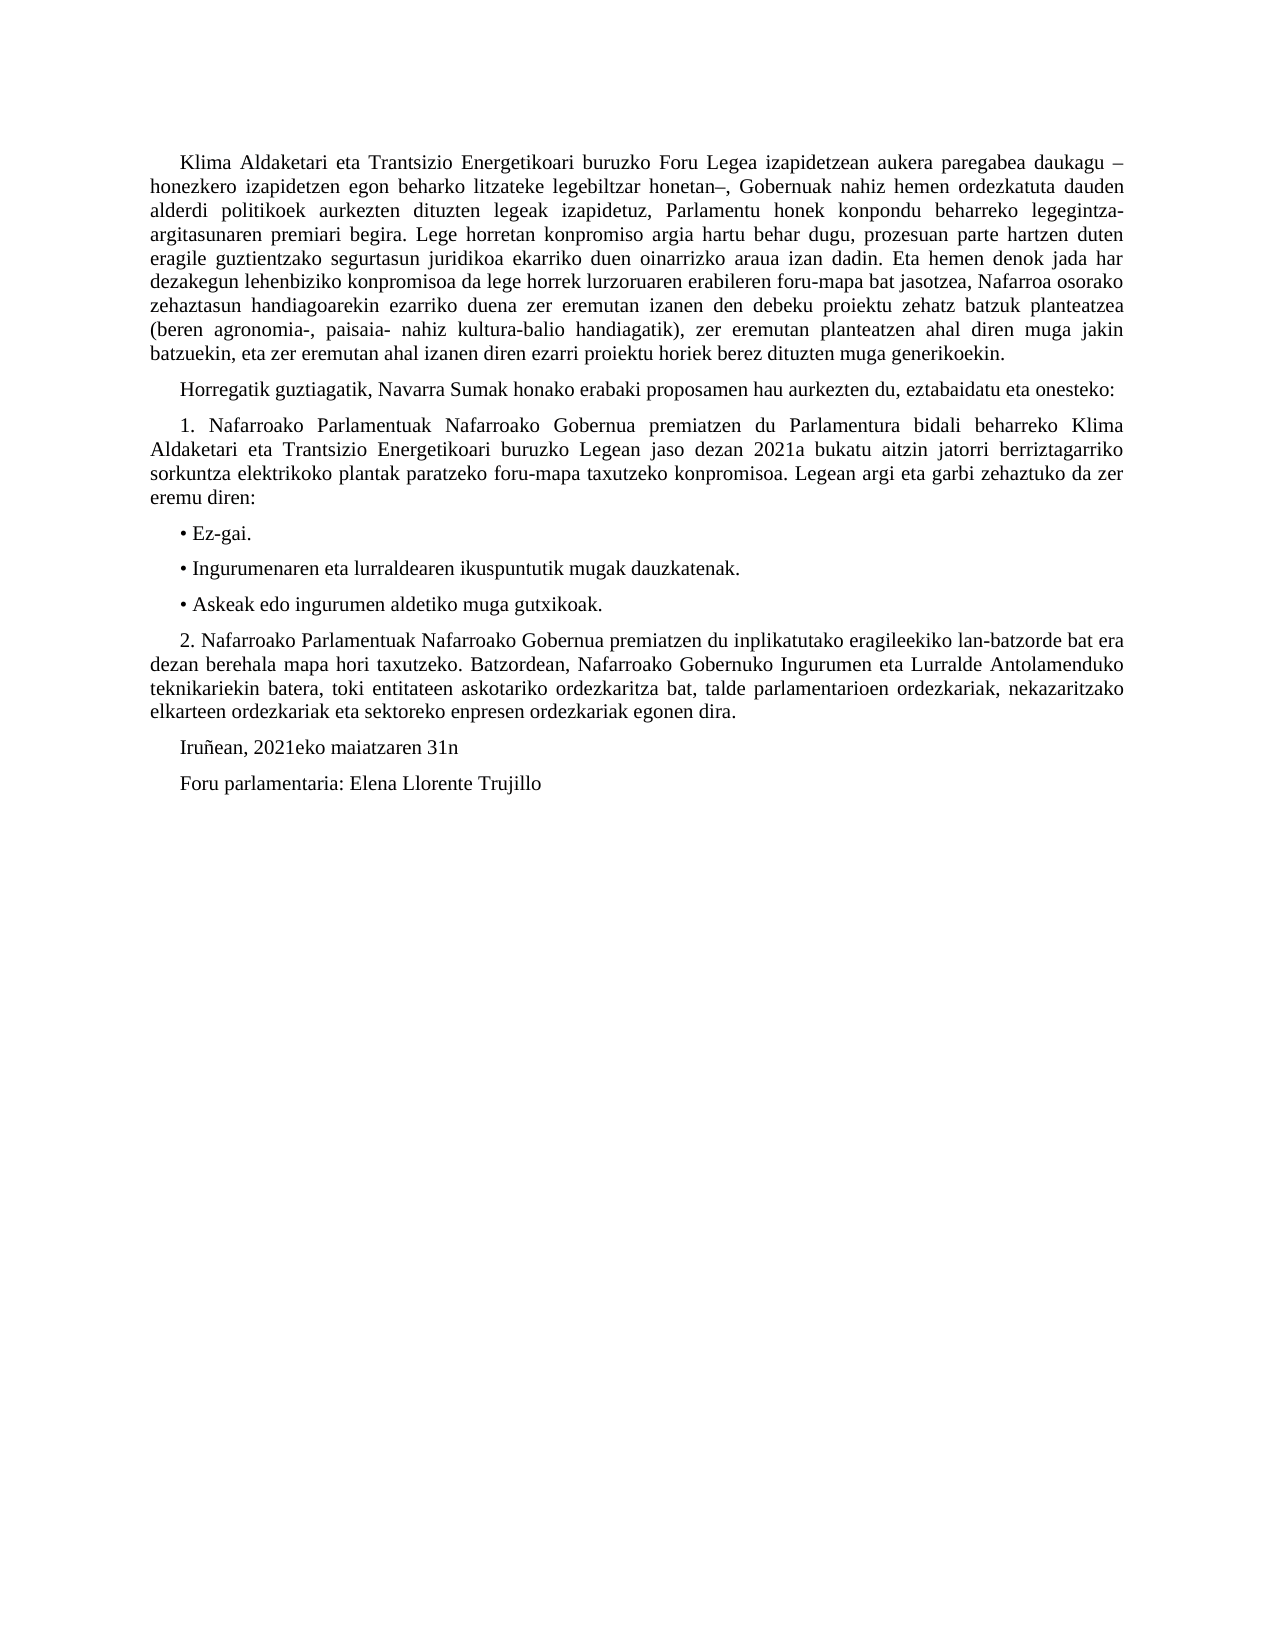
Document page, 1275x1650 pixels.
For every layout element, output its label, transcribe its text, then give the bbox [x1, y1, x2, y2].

text 1. Nafarroako Parlamentuak Nafarroako Gobernua premiatzen du Parlamentura bidali beharreko Klima Aldaketari eta Trantsizio Energetikoari buruzko Legean jaso dezan 2021a bukatu aitzin jatorri berriztagarriko sorkuntza elektrikoko plantak paratzeko foru-mapa taxutzeko konpromisoa. Legean argi eta garbi zehaztuko da zer eremu diren: [150, 413, 1125, 509]
text Klima Aldaketari eta Trantsizio Energetikoari buruzko Foru Legea izapidetzean aukera paregabea daukagu –honezkero izapidetzen egon beharko litzateke legebiltzar honetan–, Gobernuak nahiz hemen ordezkatuta dauden alderdi politikoek aurkezten dituzten legeak izapidetuz, Parlamentu honek konpondu beharreko legegintza-argitasunaren premiari begira. Lege horretan konpromiso argia hartu behar dugu, prozesuan parte hartzen duten eragile guztientzako segurtasun juridikoa ekarriko duen oinarrizko araua izan dadin. Eta hemen denok jada har dezakegun lehenbiziko konpromisoa da lege horrek lurzoruaren erabileren foru-mapa bat jasotzea, Nafarroa osorako zehaztasun handiagoarekin ezarriko duena zer eremutan izanen den debeku proiektu zehatz batzuk planteatzea (beren agronomia-, paisaia- nahiz kultura-balio handiagatik), zer eremutan planteatzen ahal diren muga jakin batzuekin, eta zer eremutan ahal izanen diren ezarri proiektu horiek berez dituzten muga generikoekin. [150, 150, 1125, 366]
text • Ingurumenaren eta lurraldearen ikuspuntutik mugak dauzkatenak. [150, 556, 1125, 580]
text • Askeak edo ingurumen aldetiko muga gutxikoak. [150, 592, 1125, 616]
text Iruñean, 2021eko maiatzaren 31n [150, 736, 1125, 759]
text • Ez-gai. [150, 521, 1125, 545]
text 2. Nafarroako Parlamentuak Nafarroako Gobernua premiatzen du inplikatutako eragileekiko lan-batzorde bat era dezan berehala mapa hori taxutzeko. Batzordean, Nafarroako Gobernuko Ingurumen eta Lurralde Antolamenduko teknikariekin batera, toki entitateen askotariko ordezkaritza bat, talde parlamentarioen ordezkariak, nekazaritzako elkarteen ordezkariak eta sektoreko enpresen ordezkariak egonen dira. [150, 628, 1125, 724]
text Horregatik guztiagatik, Navarra Sumak honako erabaki proposamen hau aurkezten du, eztabaidatu eta onesteko: [150, 377, 1125, 401]
text Foru parlamentaria: Elena Llorente Trujillo [150, 771, 1125, 795]
